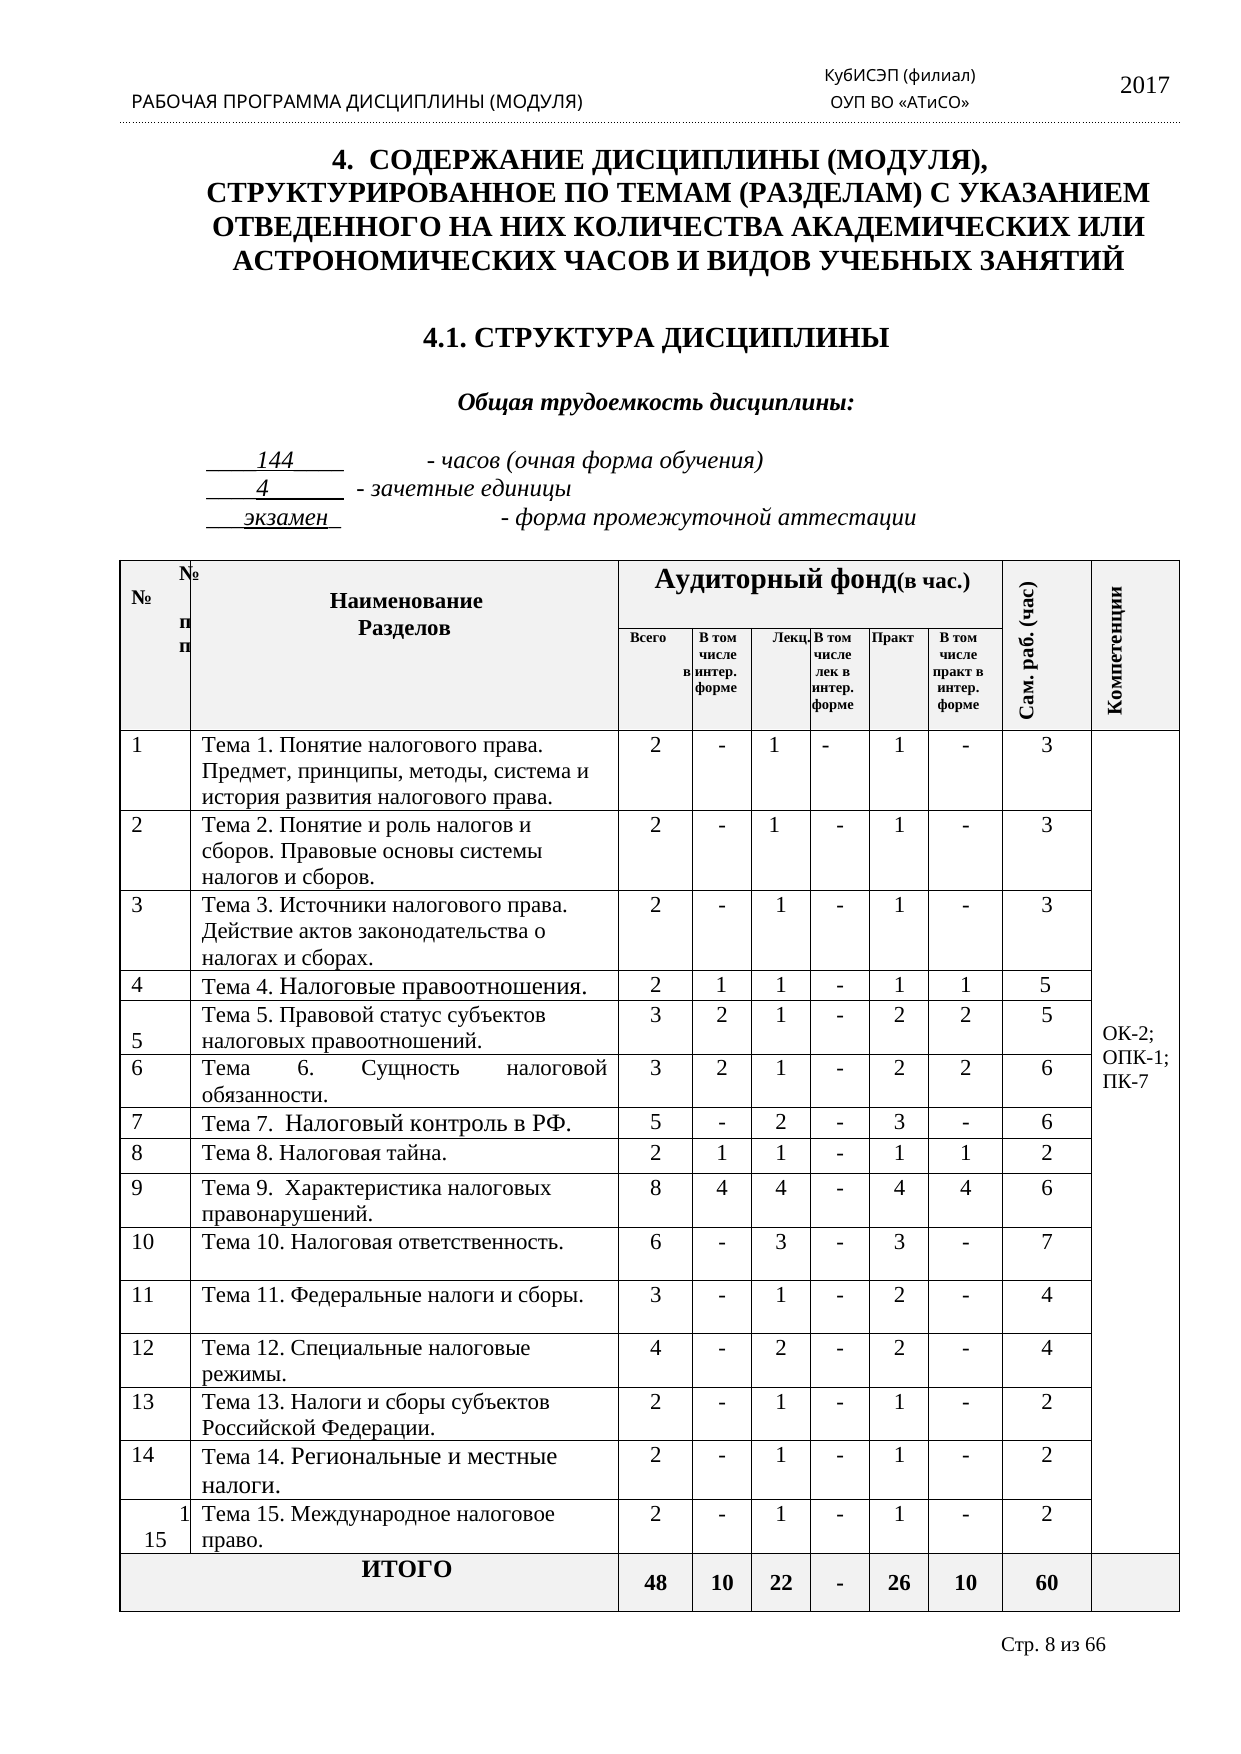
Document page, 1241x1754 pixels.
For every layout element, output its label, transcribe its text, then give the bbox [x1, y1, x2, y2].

table_cell 1 [870, 811, 928, 890]
table_cell 3 [619, 1055, 692, 1107]
table_cell 2 [870, 1001, 928, 1053]
table_cell - [693, 1441, 751, 1499]
table_cell 1 [870, 891, 928, 970]
table_cell 1 [929, 1139, 1002, 1173]
table_cell - [693, 731, 751, 810]
table_cell 1 [752, 1139, 810, 1173]
table_cell 2 [929, 1001, 1002, 1053]
table_cell - [929, 1228, 1002, 1280]
table_cell 26 [870, 1554, 928, 1611]
table_cell 14 [121, 1441, 190, 1499]
table_cell - [693, 811, 751, 890]
table_cell ИТОГО [121, 1554, 618, 1611]
table_cell 2 [870, 1281, 928, 1333]
table_cell 7 [1003, 1228, 1091, 1280]
table_cell 8 [619, 1174, 692, 1227]
table_cell 1 [870, 731, 928, 810]
table_cell 1 [693, 1139, 751, 1173]
table_cell 12 [121, 1334, 190, 1387]
table_cell - [811, 731, 869, 810]
table_cell Всего [619, 629, 692, 729]
table_cell - [693, 1228, 751, 1280]
table_cell 1 [870, 1500, 928, 1553]
table_cell 1 [870, 1139, 928, 1173]
table_cell 2 [619, 1139, 692, 1173]
table_cell 1 [752, 971, 810, 1000]
table_cell 2 [752, 1334, 810, 1387]
table_cell 9 [121, 1174, 190, 1227]
text ___экзамен_ - форма промежуточной аттестации [131, 502, 1152, 531]
table_cell 4 [1003, 1334, 1091, 1387]
table_cell 48 [619, 1554, 692, 1611]
table_cell 2 [619, 731, 692, 810]
table_cell 1 [929, 971, 1002, 1000]
table_cell - [811, 1139, 869, 1173]
table_cell Практ [870, 629, 928, 729]
table_cell Тема 13. Налоги и сборы субъектов Российской Федерации. [191, 1388, 618, 1440]
table_cell 3 [619, 1281, 692, 1333]
table_cell 1 [752, 731, 810, 810]
table_cell В том числе лек в интер. форме [811, 629, 869, 729]
table_cell 3 [619, 1001, 692, 1053]
table_cell 10 [121, 1228, 190, 1280]
text ____144____ - часов (очная форма обучения) [131, 445, 1152, 473]
table_cell 5 [1003, 1001, 1091, 1053]
table_cell 6 [121, 1055, 190, 1107]
table_cell 1 [752, 1281, 810, 1333]
table_cell 1 [752, 1001, 810, 1053]
table_cell 2 [1003, 1388, 1091, 1440]
table_cell 60 [1003, 1554, 1091, 1611]
table_cell - [811, 1334, 869, 1387]
table_cell 2 [693, 1055, 751, 1107]
text Общая трудоемкость дисциплины: [131, 387, 1152, 416]
table_cell - [811, 1554, 869, 1611]
table_cell - [811, 1055, 869, 1107]
table_cell Тема 7. Налоговый контроль в РФ. [191, 1108, 618, 1137]
table_header Аудиторный фонд(в час.) [619, 561, 1002, 628]
table_cell 2 [619, 1441, 692, 1499]
table_cell Тема 9. Характеристика налоговых правонарушений. [191, 1174, 618, 1227]
table_header №№ п п [121, 561, 190, 729]
text 4.1. СТРУКТУРА ДИСЦИПЛИНЫ [131, 320, 1152, 354]
table_cell 1 [752, 811, 810, 890]
table_cell - [811, 1500, 869, 1553]
table_cell - [929, 1500, 1002, 1553]
table_cell 6 [1003, 1174, 1091, 1227]
table_cell 2 [1003, 1500, 1091, 1553]
table_cell Тема 11. Федеральные налоги и сборы. [191, 1281, 618, 1333]
table_cell 1 [752, 891, 810, 970]
table_cell - [811, 1228, 869, 1280]
table_cell - [693, 1108, 751, 1137]
table_cell 2 [1003, 1441, 1091, 1499]
table_cell 6 [1003, 1055, 1091, 1107]
table_cell - [929, 811, 1002, 890]
table_cell Тема 8. Налоговая тайна. [191, 1139, 618, 1173]
table_cell В том числе практ в интер. форме [929, 629, 1002, 729]
table_cell 5 [121, 1001, 190, 1053]
table_cell 2 [752, 1108, 810, 1137]
table_cell 1 [121, 731, 190, 810]
table_cell 3 [870, 1228, 928, 1280]
table_cell Тема 4. Налоговые правоотношения. [191, 971, 618, 1000]
table_cell 4 [619, 1334, 692, 1387]
table_cell 10 [693, 1554, 751, 1611]
table_cell 2 [870, 1334, 928, 1387]
table_cell - [811, 1108, 869, 1137]
table_cell - [929, 891, 1002, 970]
table_cell 4 [693, 1174, 751, 1227]
table_cell - [811, 1441, 869, 1499]
table_cell - [693, 1500, 751, 1553]
table_cell Тема 1. Понятие налогового права. Предмет, принципы, методы, система и история развития налогового права. [191, 731, 618, 810]
table_cell Тема 10. Налоговая ответственность. [191, 1228, 618, 1280]
table_cell Тема 15. Международное налоговое право. [191, 1500, 618, 1553]
table_cell 10 [929, 1554, 1002, 1611]
table_cell 8 [121, 1139, 190, 1173]
table_cell - [929, 731, 1002, 810]
table_cell - [811, 891, 869, 970]
table_cell - [693, 1388, 751, 1440]
table_cell Тема 5. Правовой статус субъектов налоговых правоотношений. [191, 1001, 618, 1053]
table_cell 4 [1003, 1281, 1091, 1333]
table_cell 1 [693, 971, 751, 1000]
table_cell 1 [752, 1388, 810, 1440]
table_cell [1092, 1554, 1179, 1611]
table_cell - [811, 1281, 869, 1333]
table_cell 3 [121, 891, 190, 970]
table_cell Тема 14. Региональные и местные налоги. [191, 1441, 618, 1499]
table_cell Тема 12. Специальные налоговые режимы. [191, 1334, 618, 1387]
table_cell 1 [870, 971, 928, 1000]
table_cell 1 [870, 1388, 928, 1440]
table_cell Тема 6. Сущность налоговой обязанности. [191, 1055, 618, 1107]
table_cell 3 [1003, 811, 1091, 890]
table_cell - [811, 811, 869, 890]
table_cell Тема 2. Понятие и роль налогов и сборов. Правовые основы системы налогов и сборов. [191, 811, 618, 890]
table_cell 2 [693, 1001, 751, 1053]
table_header Наименование Разделов [191, 561, 618, 729]
table_cell Тема 3. Источники налогового права. Действие актов законодательства о налогах и сборах. [191, 891, 618, 970]
table_cell 11 [121, 1281, 190, 1333]
table_cell - [929, 1388, 1002, 1440]
table_cell 6 [619, 1228, 692, 1280]
table_cell 3 [752, 1228, 810, 1280]
table_cell - [811, 1174, 869, 1227]
table_cell - [811, 1388, 869, 1440]
table_cell 5 [1003, 971, 1091, 1000]
table_cell - [929, 1281, 1002, 1333]
table_cell 2 [870, 1055, 928, 1107]
table_cell - [693, 891, 751, 970]
table_cell 1 [752, 1441, 810, 1499]
table_cell 1 [752, 1055, 810, 1107]
table_cell В том числе в интер. форме [693, 629, 751, 729]
table_cell 7 [121, 1108, 190, 1137]
table_cell 2 [619, 811, 692, 890]
table_cell 2 [619, 1500, 692, 1553]
table_cell 2 [929, 1055, 1002, 1107]
table_cell 1 [870, 1441, 928, 1499]
text ____4______ - зачетные единицы [131, 473, 1152, 502]
table_header Сам. раб. (час) [1003, 561, 1091, 729]
table_cell Лекц. [752, 629, 810, 729]
subtitle СОДЕРЖАНИЕ ДИСЦИПЛИНЫ (МОДУЛЯ), СТРУКТУРИРОВАННОЕ ПО ТЕМАМ (РАЗДЕЛАМ) С УКАЗАНИЕМ ОТВЕДЕННОГО НА НИХ КОЛИЧЕСТВА АКАДЕМИЧЕСКИХ ИЛИ АСТРОНОМИЧЕСКИХ ЧАСОВ И ВИДОВ УЧЕБНЫХ ЗАНЯТИЙ [168, 142, 1152, 276]
table_cell 6 [1003, 1108, 1091, 1137]
table_cell 3 [1003, 731, 1091, 810]
table_cell 2 [1003, 1139, 1091, 1173]
table_cell 4 [121, 971, 190, 1000]
table_cell 22 [752, 1554, 810, 1611]
table_cell 2 [619, 891, 692, 970]
table_cell 4 [929, 1174, 1002, 1227]
table_cell - [811, 1001, 869, 1053]
table_cell 115 [121, 1500, 190, 1553]
table_cell 2 [619, 1388, 692, 1440]
table_cell - [929, 1441, 1002, 1499]
table_cell - [811, 971, 869, 1000]
table_cell 3 [870, 1108, 928, 1137]
table_cell 13 [121, 1388, 190, 1440]
table_cell 4 [870, 1174, 928, 1227]
table_cell 1 [752, 1500, 810, 1553]
table_cell - [929, 1334, 1002, 1387]
table_cell - [929, 1108, 1002, 1137]
table_cell 3 [1003, 891, 1091, 970]
table_cell - [693, 1334, 751, 1387]
table_cell 4 [752, 1174, 810, 1227]
table_cell - [693, 1281, 751, 1333]
table_cell 2 [121, 811, 190, 890]
table_header Компетенции [1092, 561, 1179, 729]
table_cell 5 [619, 1108, 692, 1137]
table_cell ОК-2; ОПК-1; ПК-7 [1092, 731, 1179, 1553]
table_cell 2 [619, 971, 692, 1000]
